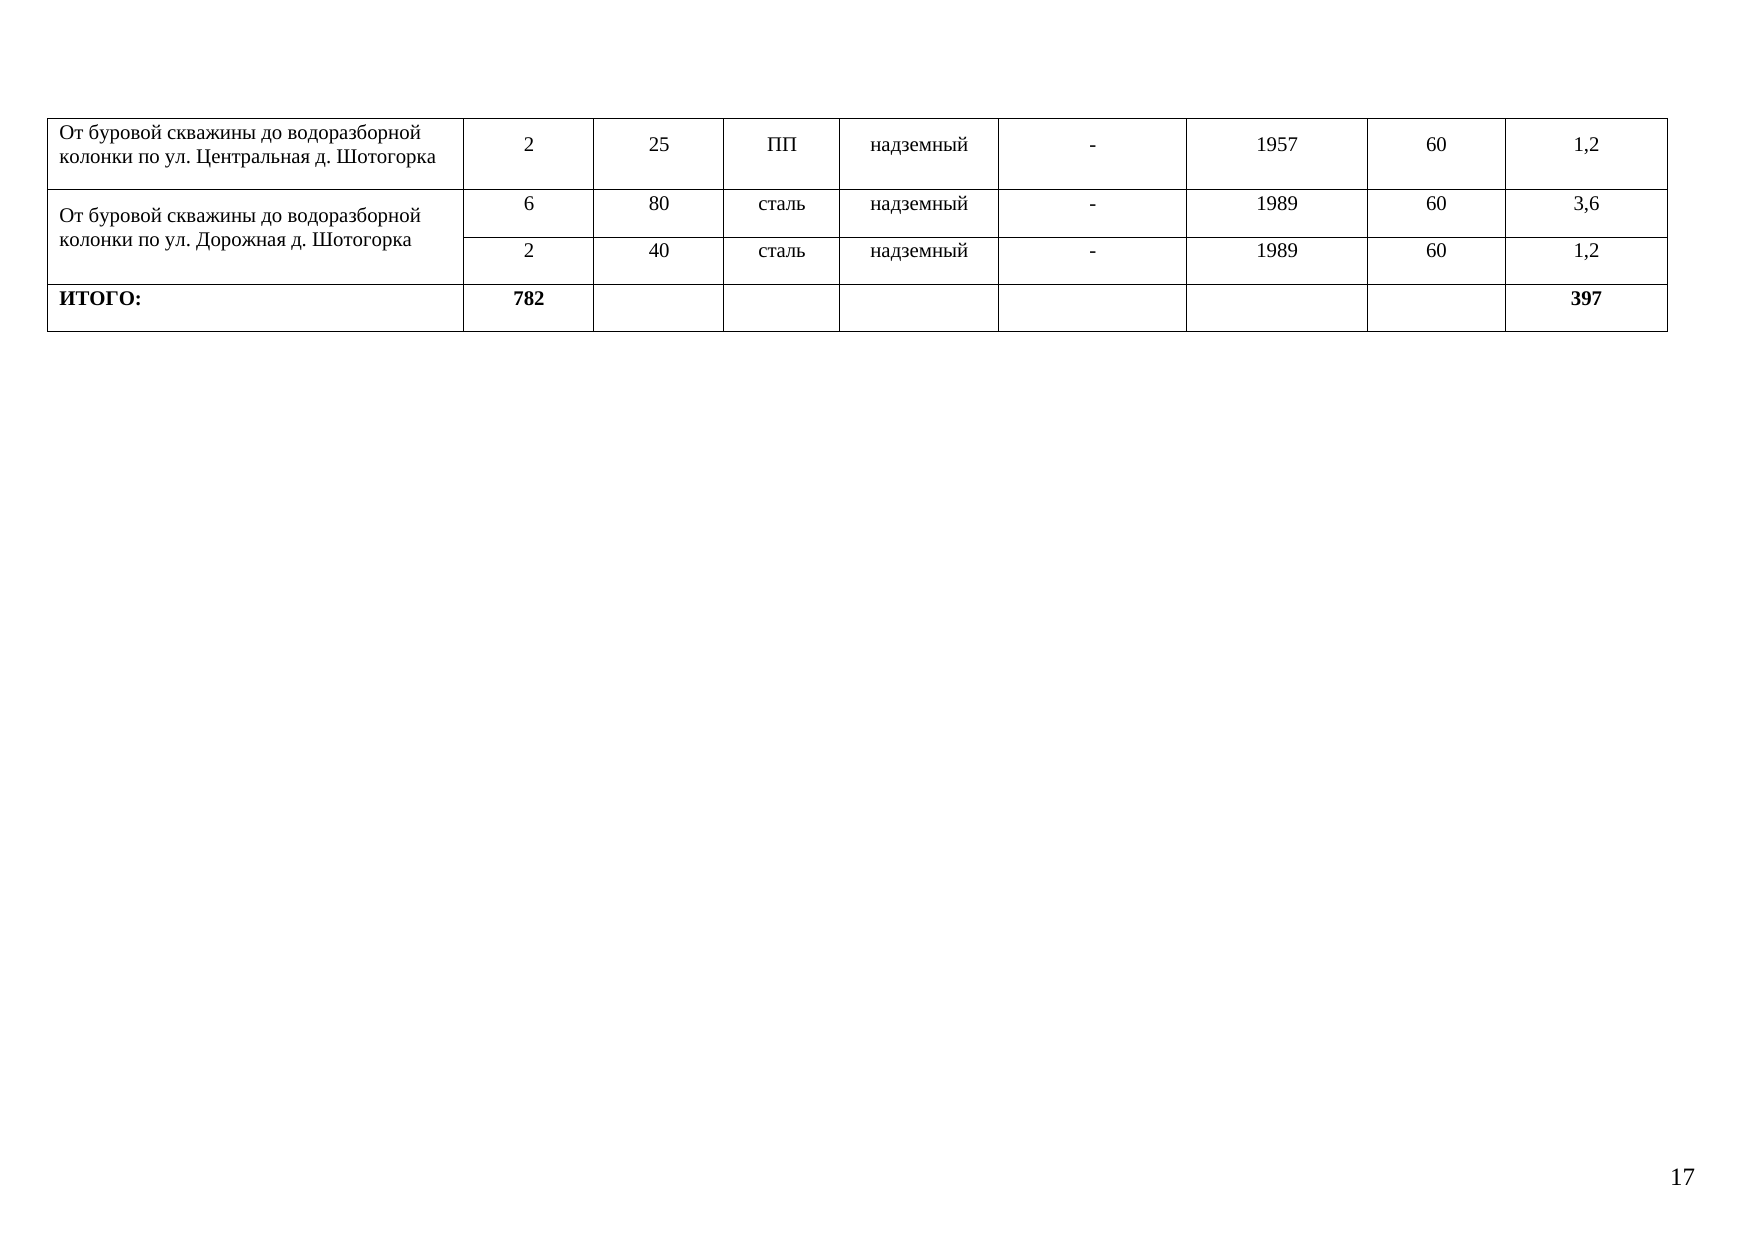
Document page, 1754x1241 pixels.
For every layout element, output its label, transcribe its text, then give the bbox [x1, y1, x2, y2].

table_cell 60 [1368, 190, 1505, 237]
table_cell ИТОГО: [48, 285, 463, 331]
table_cell 60 [1368, 238, 1505, 284]
table_cell 1989 [1187, 238, 1367, 284]
table_cell [594, 285, 723, 331]
table_cell 60 [1368, 119, 1505, 189]
table_cell 782 [464, 285, 593, 331]
table_cell 1,2 [1506, 119, 1667, 189]
table_cell - [999, 190, 1186, 237]
table_cell 1,2 [1506, 238, 1667, 284]
table_cell От буровой скважины до водоразборной колонки по ул. Дорожная д. Шотогорка [48, 190, 463, 284]
table_cell ПП [724, 119, 839, 189]
table_cell 2 [464, 238, 593, 284]
table_cell надземный [840, 190, 998, 237]
table_cell - [999, 119, 1186, 189]
table_cell [1368, 285, 1505, 331]
table_cell сталь [724, 190, 839, 237]
table_cell От буровой скважины до водоразборной колонки по ул. Центральная д. Шотогорка [48, 119, 463, 189]
table_cell сталь [724, 238, 839, 284]
table_cell 1957 [1187, 119, 1367, 189]
table_cell [840, 285, 998, 331]
table_cell 25 [594, 119, 723, 189]
table_cell 397 [1506, 285, 1667, 331]
table_cell 3,6 [1506, 190, 1667, 237]
table_cell [999, 285, 1186, 331]
table_cell 6 [464, 190, 593, 237]
table_cell [1187, 285, 1367, 331]
table_cell 80 [594, 190, 723, 237]
table_cell 40 [594, 238, 723, 284]
table_cell [724, 285, 839, 331]
table_cell надземный [840, 238, 998, 284]
table_cell надземный [840, 119, 998, 189]
table_cell 1989 [1187, 190, 1367, 237]
table_cell - [999, 238, 1186, 284]
table_cell 2 [464, 119, 593, 189]
